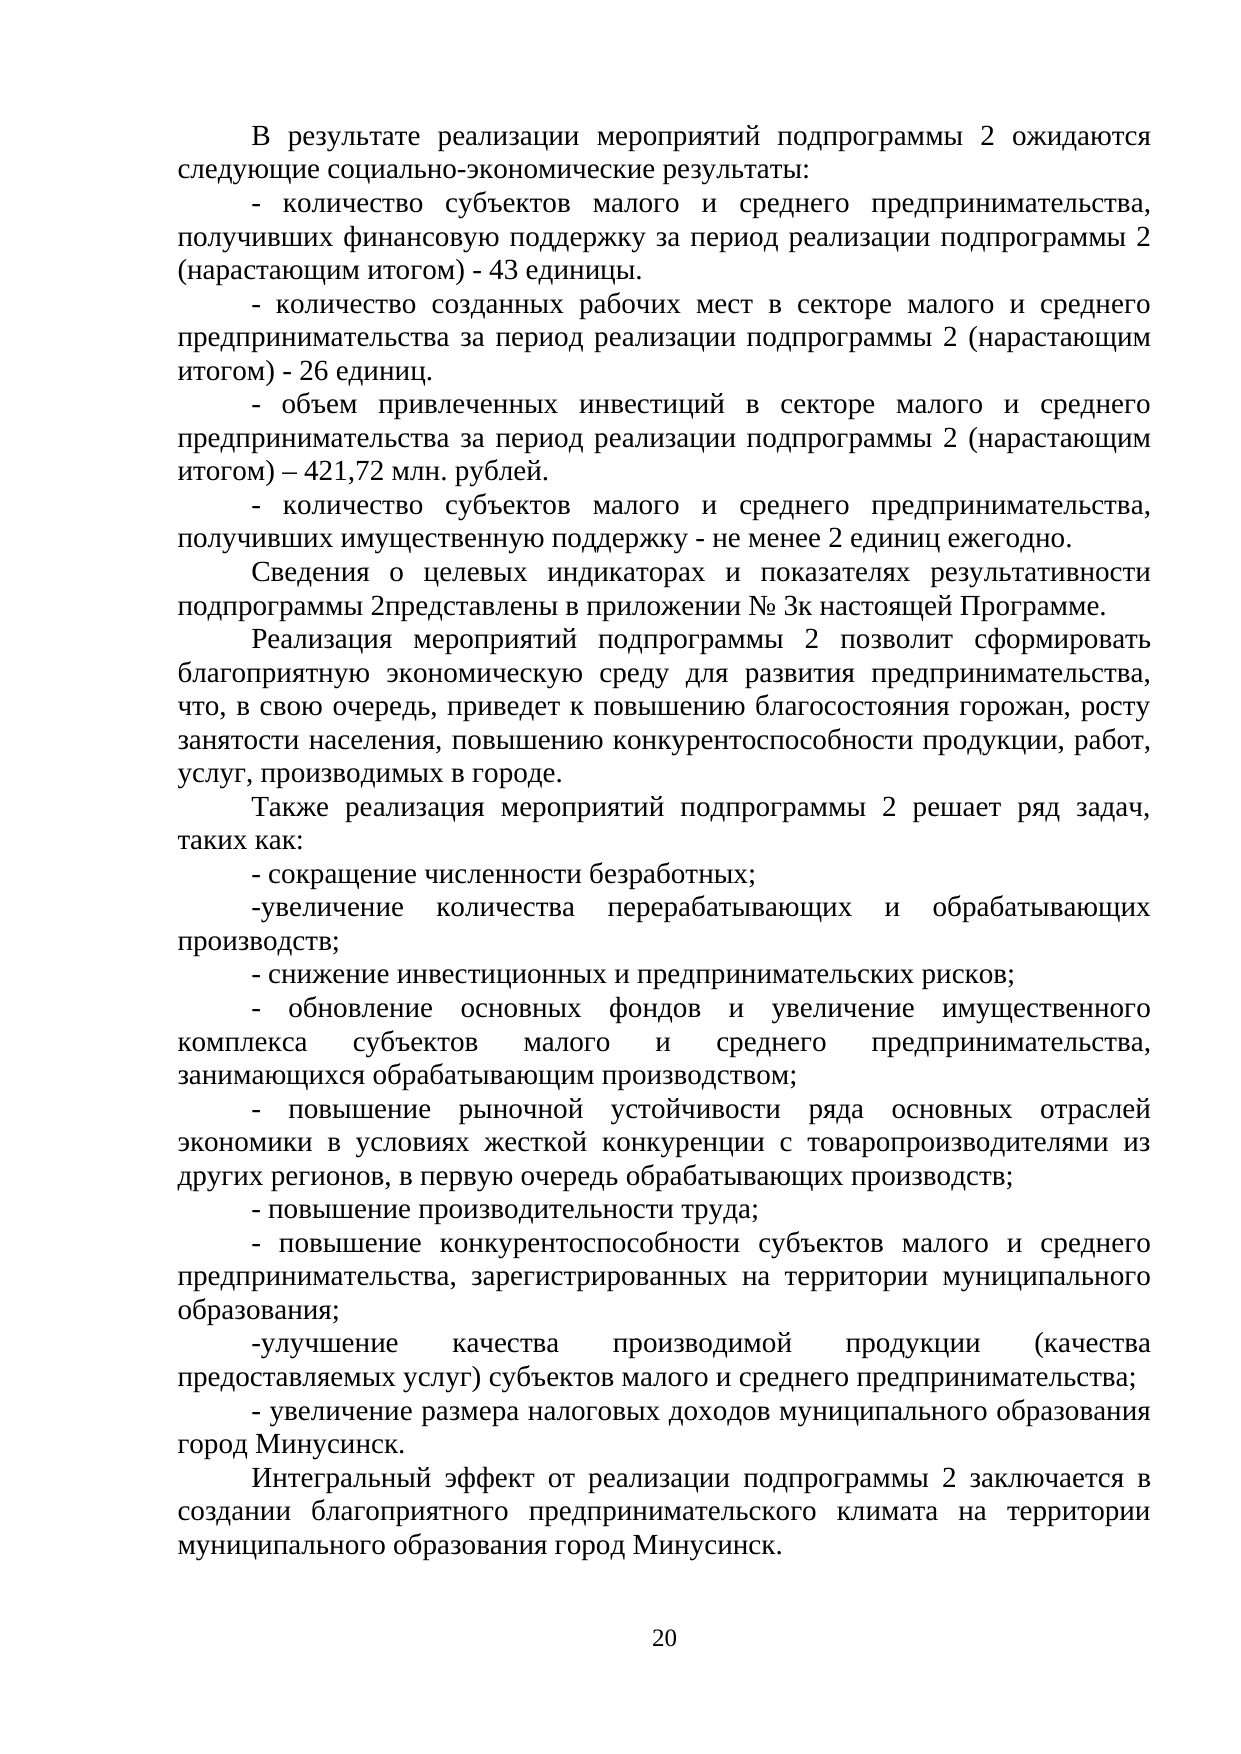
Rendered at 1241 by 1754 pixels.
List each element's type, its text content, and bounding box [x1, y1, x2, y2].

text - количество субъектов малого и среднего предпринимательства, получивших имущественную поддержку - не менее 2 единиц ежегодно. [177, 487, 1152, 554]
text - объем привлеченных инвестиций в секторе малого и среднего предпринимательства за период реализации подпрограммы 2 (нарастающим итогом) – 421,72 млн. рублей. [177, 386, 1152, 487]
text -улучшение качества производимой продукции (качества предоставляемых услуг) субъектов малого и среднего предпринимательства; [177, 1326, 1152, 1393]
text Интегральный эффект от реализации подпрограммы 2 заключается в создании благоприятного предпринимательского климата на территории муниципального образования город Минусинск. [177, 1460, 1152, 1560]
text - увеличение размера налоговых доходов муниципального образования город Минусинск. [177, 1393, 1152, 1460]
text - количество созданных рабочих мест в секторе малого и среднего предпринимательства за период реализации подпрограммы 2 (нарастающим итогом) - 26 единиц. [177, 286, 1152, 386]
text Реализация мероприятий подпрограммы 2 позволит сформировать благоприятную экономическую среду для развития предпринимательства, что, в свою очередь, приведет к повышению благосостояния горожан, росту занятости населения, повышению конкурентоспособности продукции, работ, услуг, производимых в городе. [177, 621, 1152, 789]
text - сокращение численности безработных; [177, 856, 1152, 889]
text - обновление основных фондов и увеличение имущественного комплекса субъектов малого и среднего предпринимательства, занимающихся обрабатывающим производством; [177, 990, 1152, 1091]
text Сведения о целевых индикаторах и показателях результативности подпрограммы 2представлены в приложении № 3к настоящей Программе. [177, 554, 1152, 621]
text В результате реализации мероприятий подпрограммы 2 ожидаются следующие социально-экономические результаты: [177, 118, 1152, 185]
text - повышение рыночной устойчивости ряда основных отраслей экономики в условиях жесткой конкуренции с товаропроизводителями из других регионов, в первую очередь обрабатывающих производств; [177, 1091, 1152, 1191]
text -увеличение количества перерабатывающих и обрабатывающих производств; [177, 889, 1152, 957]
text Также реализация мероприятий подпрограммы 2 решает ряд задач, таких как: [177, 789, 1152, 856]
text - количество субъектов малого и среднего предпринимательства, получивших финансовую поддержку за период реализации подпрограммы 2 (нарастающим итогом) - 43 единицы. [177, 185, 1152, 286]
text - повышение конкурентоспособности субъектов малого и среднего предпринимательства, зарегистрированных на территории муниципального образования; [177, 1225, 1152, 1326]
text - повышение производительности труда; [177, 1191, 1152, 1225]
text - снижение инвестиционных и предпринимательских рисков; [177, 957, 1152, 990]
